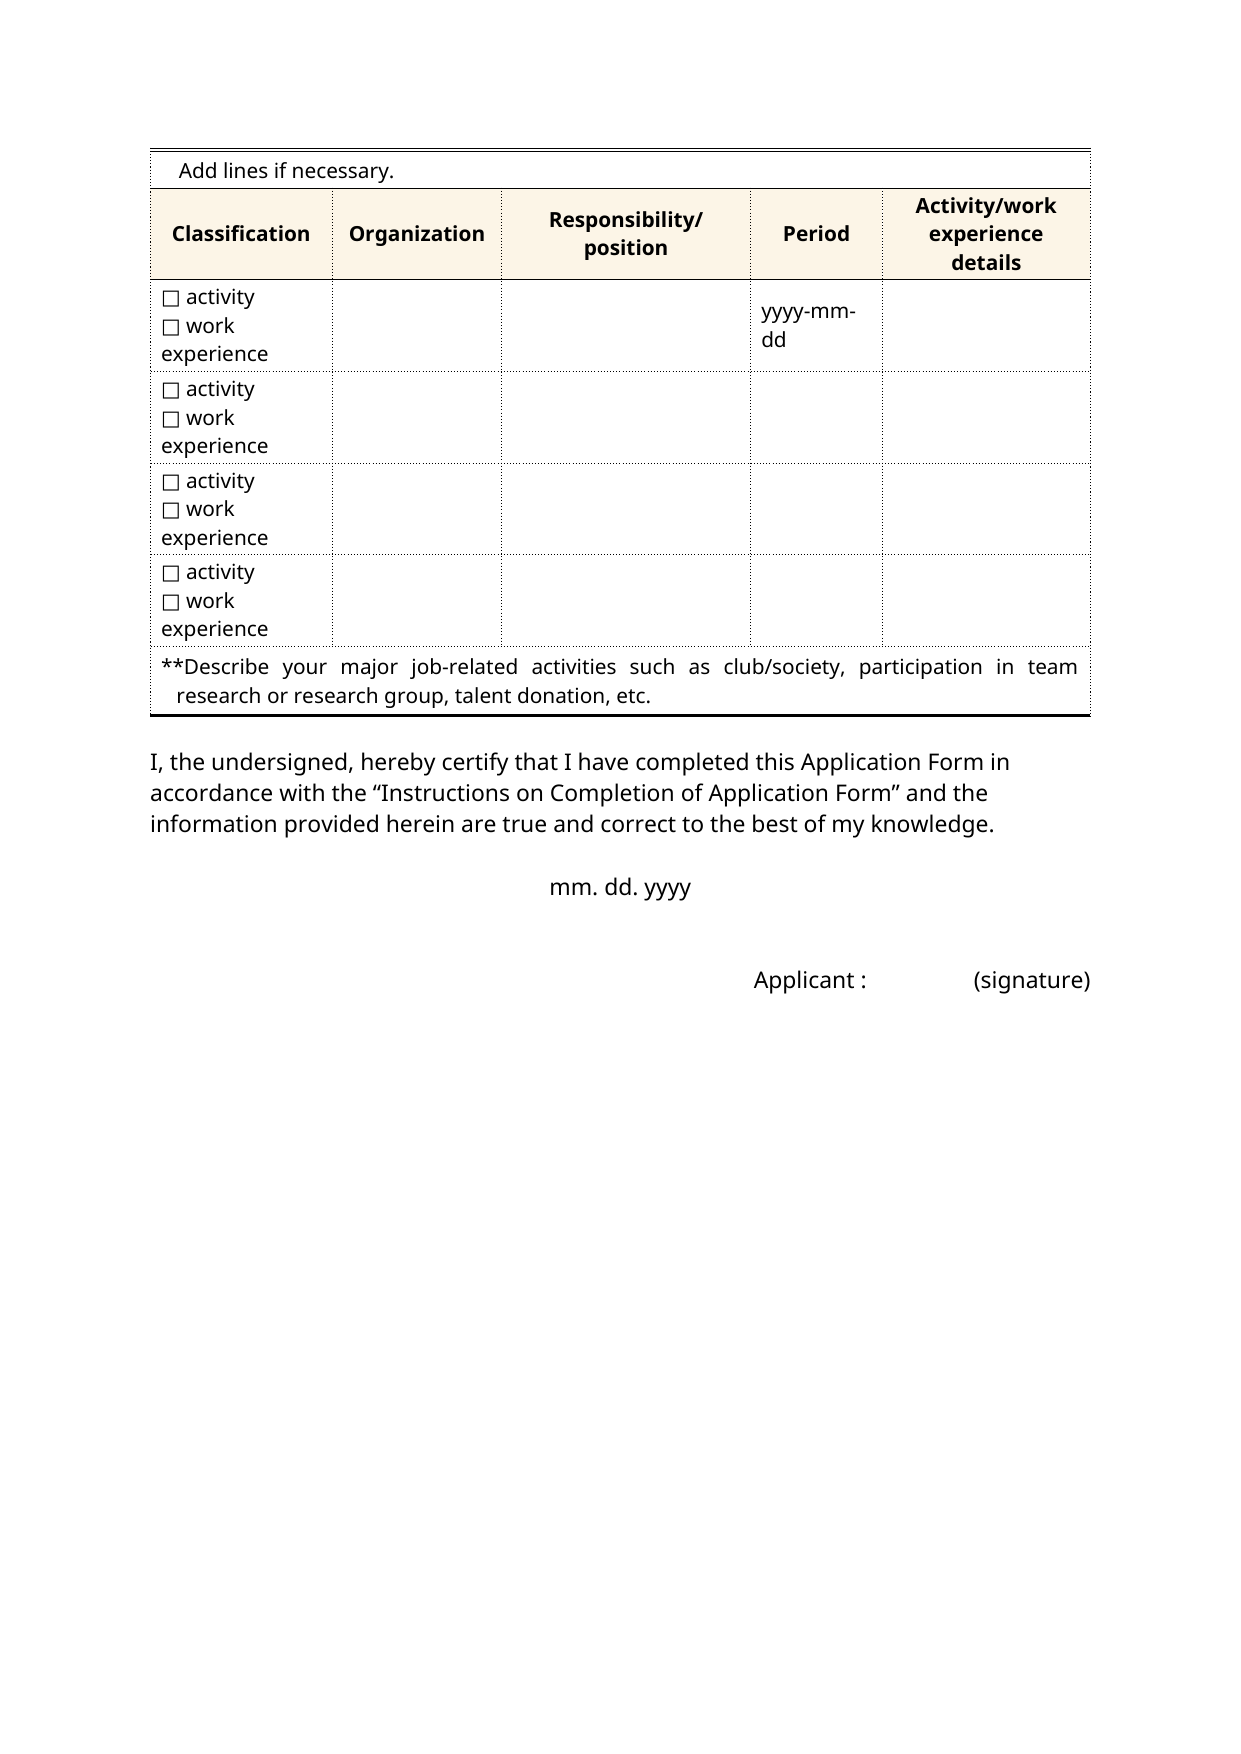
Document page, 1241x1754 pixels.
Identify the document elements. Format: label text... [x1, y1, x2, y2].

table_cell [883, 280, 1090, 371]
table_cell [883, 463, 1090, 554]
table_cell [332, 554, 501, 646]
table_cell yyyy-mm-dd [750, 280, 882, 371]
table_cell Period [750, 189, 882, 279]
text mm. dd. yyyy [150, 870, 1090, 902]
table_cell [501, 554, 750, 646]
table_cell □ activity □ work experience [150, 371, 332, 462]
table_cell **Describe your major job-related activities such as club/society, participation in team research or research group, talent donation, etc. [150, 646, 1090, 714]
table_cell [750, 554, 882, 646]
table_cell [332, 280, 501, 371]
table_cell Activity/work experience details [883, 189, 1090, 279]
table_cell Responsibility/position [501, 189, 750, 279]
table_cell □ activity □ work experience [150, 280, 332, 371]
table_cell Classification [150, 189, 332, 279]
table_cell [332, 463, 501, 554]
table_cell Organization [332, 189, 501, 279]
table_cell [750, 463, 882, 554]
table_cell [150, 152, 1090, 187]
table_cell [332, 371, 501, 462]
text I, the undersigned, hereby certify that I have completed this Application Form in accordance with the “Instructions on Completion of Application Form” and the information provided herein are true and correct to the best of my knowledge. [150, 745, 1090, 839]
table_cell [501, 463, 750, 554]
table_cell [883, 371, 1090, 462]
table_cell [883, 554, 1090, 646]
table_cell [750, 371, 882, 462]
text Applicant : (signature) [150, 964, 1090, 995]
table_cell □ activity □ work experience [150, 463, 332, 554]
table_cell □ activity □ work experience [150, 554, 332, 646]
table_cell [501, 371, 750, 462]
table_cell [501, 280, 750, 371]
